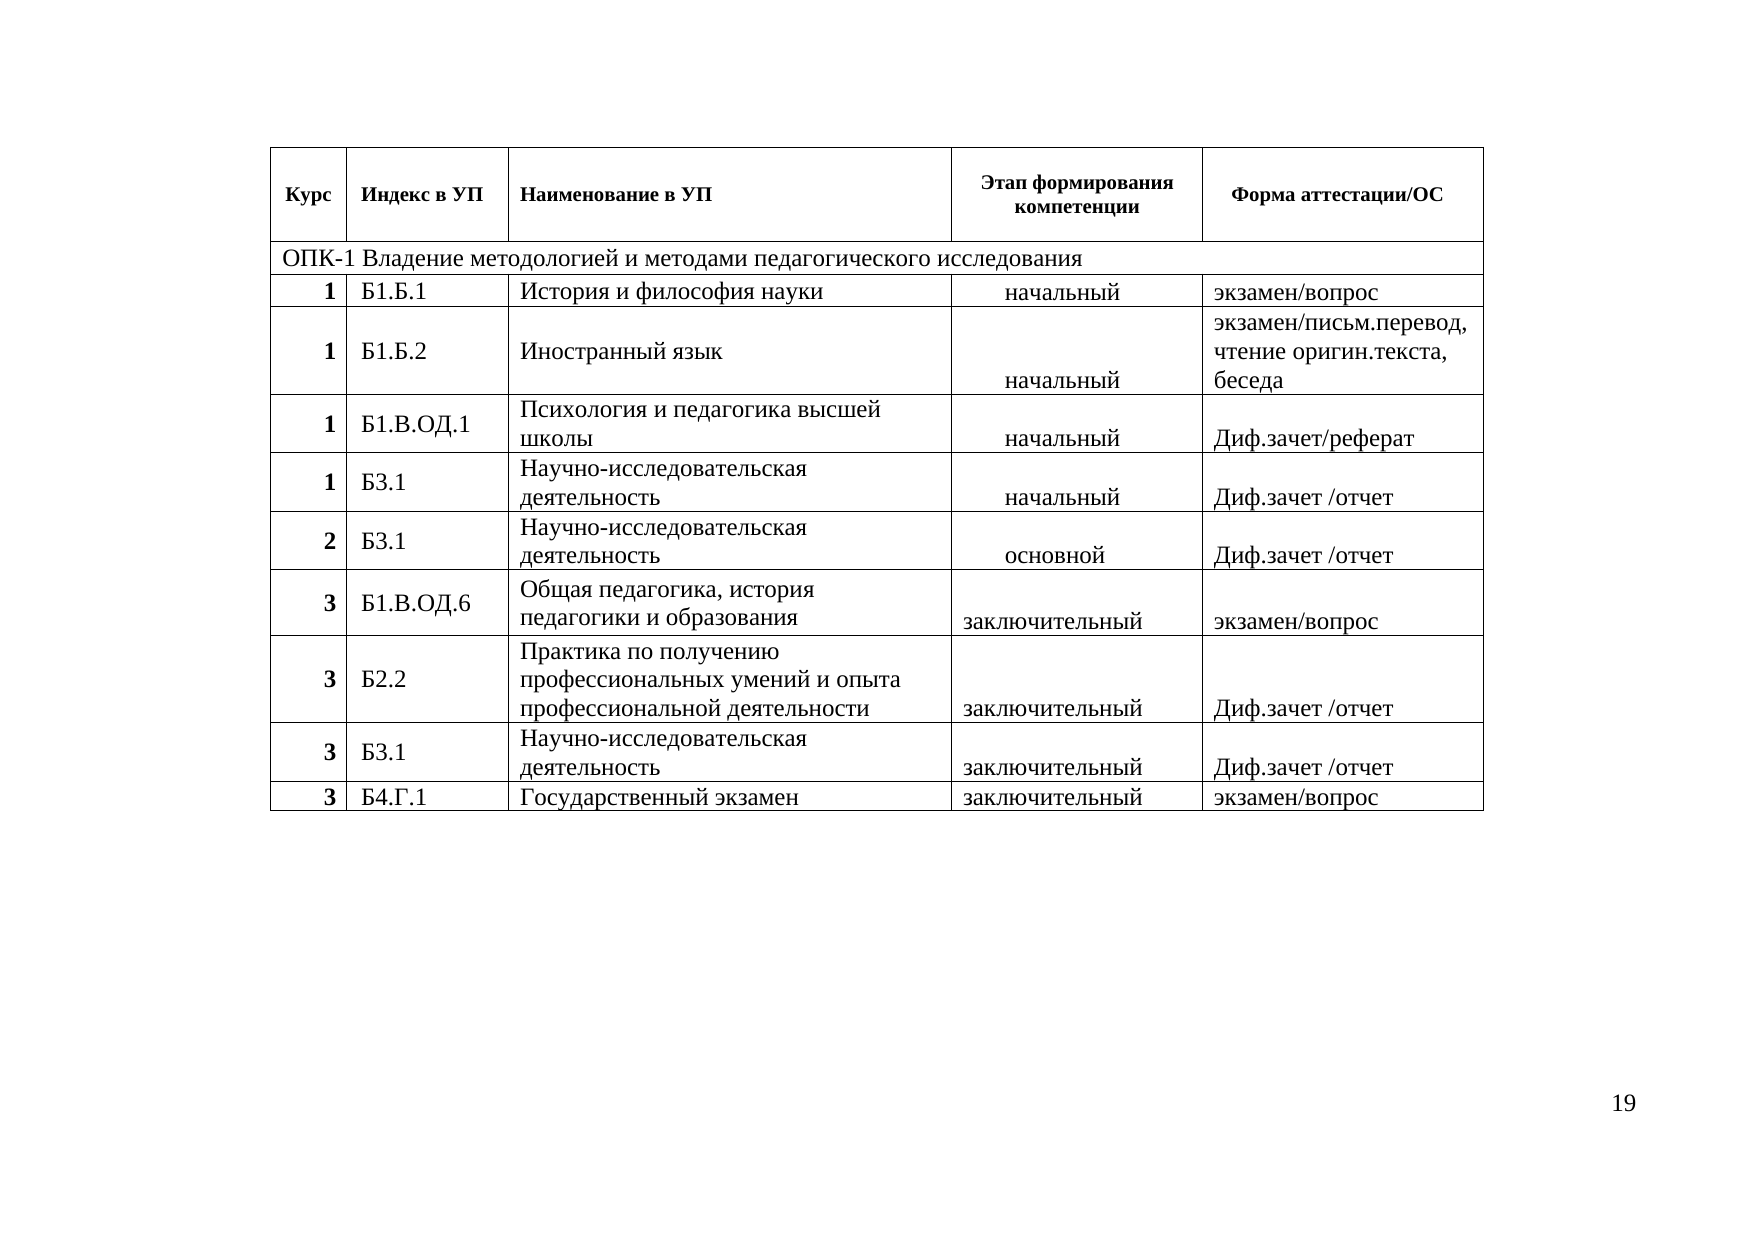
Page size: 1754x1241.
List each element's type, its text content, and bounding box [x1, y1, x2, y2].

table_cell Б1.В.ОД.1 [347, 395, 508, 452]
table_cell Б1.Б.2 [347, 307, 508, 393]
table_cell Диф.зачет /отчет [1203, 453, 1483, 511]
table_cell заключительный [952, 636, 1202, 722]
table_cell Научно-исследовательская деятельность [509, 453, 951, 511]
table_cell экзамен/вопрос [1203, 570, 1483, 635]
table_header Наименование в УП [509, 148, 951, 241]
table_cell Б4.Г.1 [347, 782, 508, 810]
table_cell 2 [271, 512, 346, 569]
table_cell 3 [271, 782, 346, 810]
table_cell экзамен/вопрос [1203, 275, 1483, 306]
table_cell Б3.1 [347, 512, 508, 569]
table_header Индекс в УП [347, 148, 508, 241]
table_cell 3 [271, 636, 346, 722]
table_header Курс [271, 148, 346, 241]
table_cell Диф.зачет /отчет [1203, 636, 1483, 722]
table_cell ОПК-1 Владение методологией и методами педагогического исследования [271, 242, 1483, 273]
table_cell Иностранный язык [509, 307, 951, 393]
table_cell 1 [271, 395, 346, 452]
table_cell Б2.2 [347, 636, 508, 722]
table_cell История и философия науки [509, 275, 951, 306]
table_cell Диф.зачет /отчет [1203, 723, 1483, 781]
table_header Этап формирования компетенции [952, 148, 1202, 241]
table_cell экзамен/письм.перевод, чтение оригин.текста, беседа [1203, 307, 1483, 393]
table_cell Научно-исследовательская деятельность [509, 512, 951, 569]
table_cell заключительный [952, 782, 1202, 810]
table_cell основной [952, 512, 1202, 569]
table_cell Общая педагогика, история педагогики и образования [509, 570, 951, 635]
table_cell Государственный экзамен [509, 782, 951, 810]
table_cell 3 [271, 723, 346, 781]
table_cell 1 [271, 307, 346, 393]
table_cell Диф.зачет /отчет [1203, 512, 1483, 569]
table_cell начальный [952, 307, 1202, 393]
table_cell 1 [271, 453, 346, 511]
table_cell Научно-исследовательская деятельность [509, 723, 951, 781]
table_cell Психология и педагогика высшей школы [509, 395, 951, 452]
table_cell 3 [271, 570, 346, 635]
table_cell Диф.зачет/реферат [1203, 395, 1483, 452]
table_cell заключительный [952, 570, 1202, 635]
table_cell Практика по получению профессиональных умений и опыта профессиональной деятельности [509, 636, 951, 722]
table_cell экзамен/вопрос [1203, 782, 1483, 810]
table_cell заключительный [952, 723, 1202, 781]
table_cell Б3.1 [347, 453, 508, 511]
table_cell Б1.В.ОД.6 [347, 570, 508, 635]
table_cell Б3.1 [347, 723, 508, 781]
table_cell Б1.Б.1 [347, 275, 508, 306]
table_header Форма аттестации/ОС [1203, 148, 1483, 241]
table_cell начальный [952, 453, 1202, 511]
table_cell начальный [952, 275, 1202, 306]
table_cell 1 [271, 275, 346, 306]
table_cell начальный [952, 395, 1202, 452]
